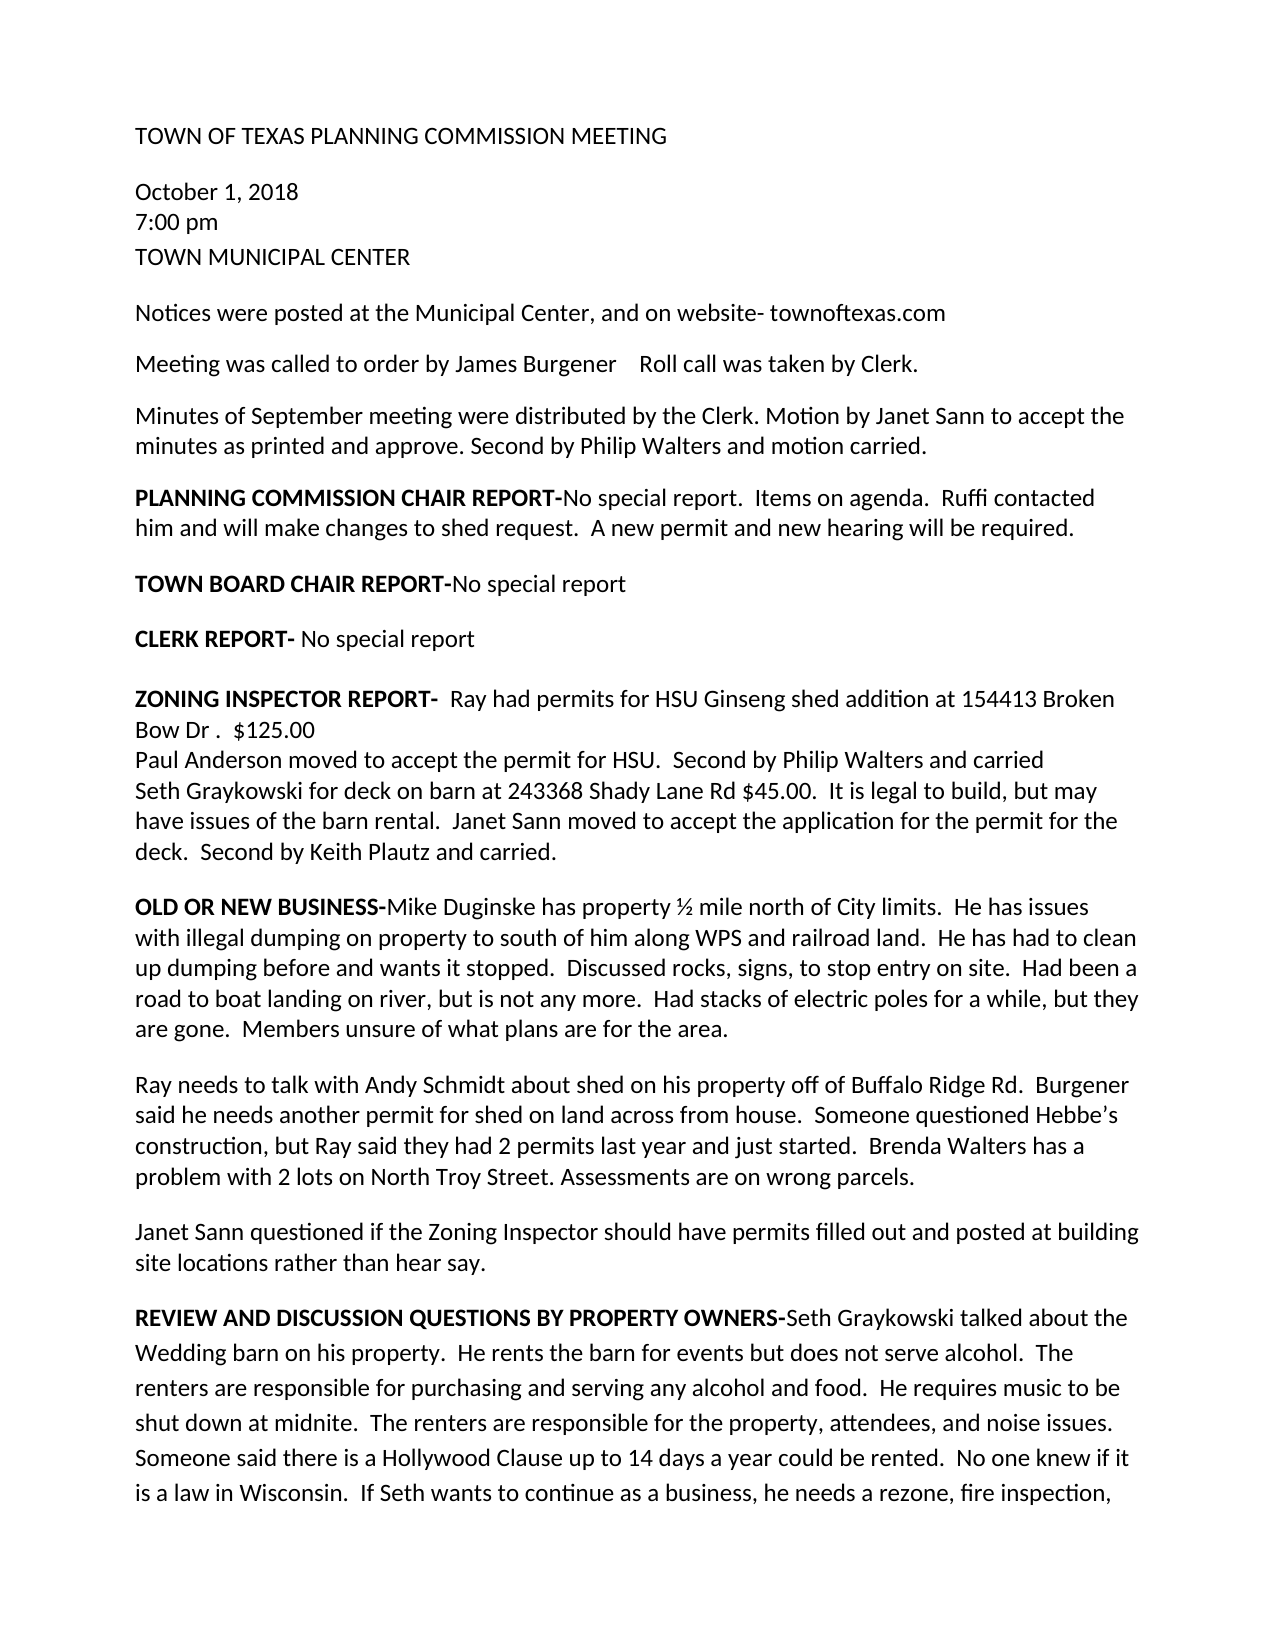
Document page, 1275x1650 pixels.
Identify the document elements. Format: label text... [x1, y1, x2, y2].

text TOWN MUNICIPAL CENTER [135, 241, 1140, 272]
text 7:00 pm [135, 206, 1140, 237]
text October 1, 2018 [135, 176, 1140, 206]
text OLD OR NEW BUSINESS-Mike Duginske has property ½ mile north of City limits. He has issues with illegal dumping on property to south of him along WPS and railroad land. He has had to clean up dumping before and wants it stopped. Discussed rocks, signs, to stop entry on site. Had been a road to boat landing on river, but is not any more. Had stacks of electric poles for a while, but they are gone. Members unsure of what plans are for the area. [135, 891, 1140, 1044]
text Paul Anderson moved to accept the permit for HSU. Second by Philip Walters and carried [135, 744, 1140, 775]
text Janet Sann questioned if the Zoning Inspector should have permits filled out and posted at building site locations rather than hear say. [135, 1216, 1140, 1277]
text CLERK REPORT- No special report [135, 623, 1140, 654]
text Notices were posted at the Municipal Center, and on website- townoftexas.com [135, 297, 1140, 328]
text TOWN OF TEXAS PLANNING COMMISSION MEETING [135, 120, 1140, 151]
text Minutes of September meeting were distributed by the Clerk. Motion by Janet Sann to accept the minutes as printed and approve. Second by Philip Walters and motion carried. [135, 400, 1140, 461]
text PLANNING COMMISSION CHAIR REPORT-No special report. Items on agenda. Ruffi contacted him and will make changes to shed request. A new permit and new hearing will be required. [135, 482, 1140, 543]
text Seth Graykowski for deck on barn at 243368 Shady Lane Rd $45.00. It is legal to build, but may have issues of the barn rental. Janet Sann moved to accept the application for the permit for the deck. Second by Keith Plautz and carried. [135, 775, 1140, 866]
text TOWN BOARD CHAIR REPORT-No special report [135, 568, 1140, 598]
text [135, 1302, 1140, 1508]
text Ray needs to talk with Andy Schmidt about shed on his property off of Buffalo Ridge Rd. Burgener said he needs another permit for shed on land across from house. Someone questioned Hebbe’s construction, but Ray said they had 2 permits last year and just started. Brenda Walters has a problem with 2 lots on North Troy Street. Assessments are on wrong parcels. [135, 1069, 1140, 1191]
text ZONING INSPECTOR REPORT- Ray had permits for HSU Ginseng shed addition at 154413 Broken Bow Dr . $125.00 [135, 683, 1140, 744]
text Meeting was called to order by James Burgener Roll call was taken by Clerk. [135, 348, 1140, 379]
